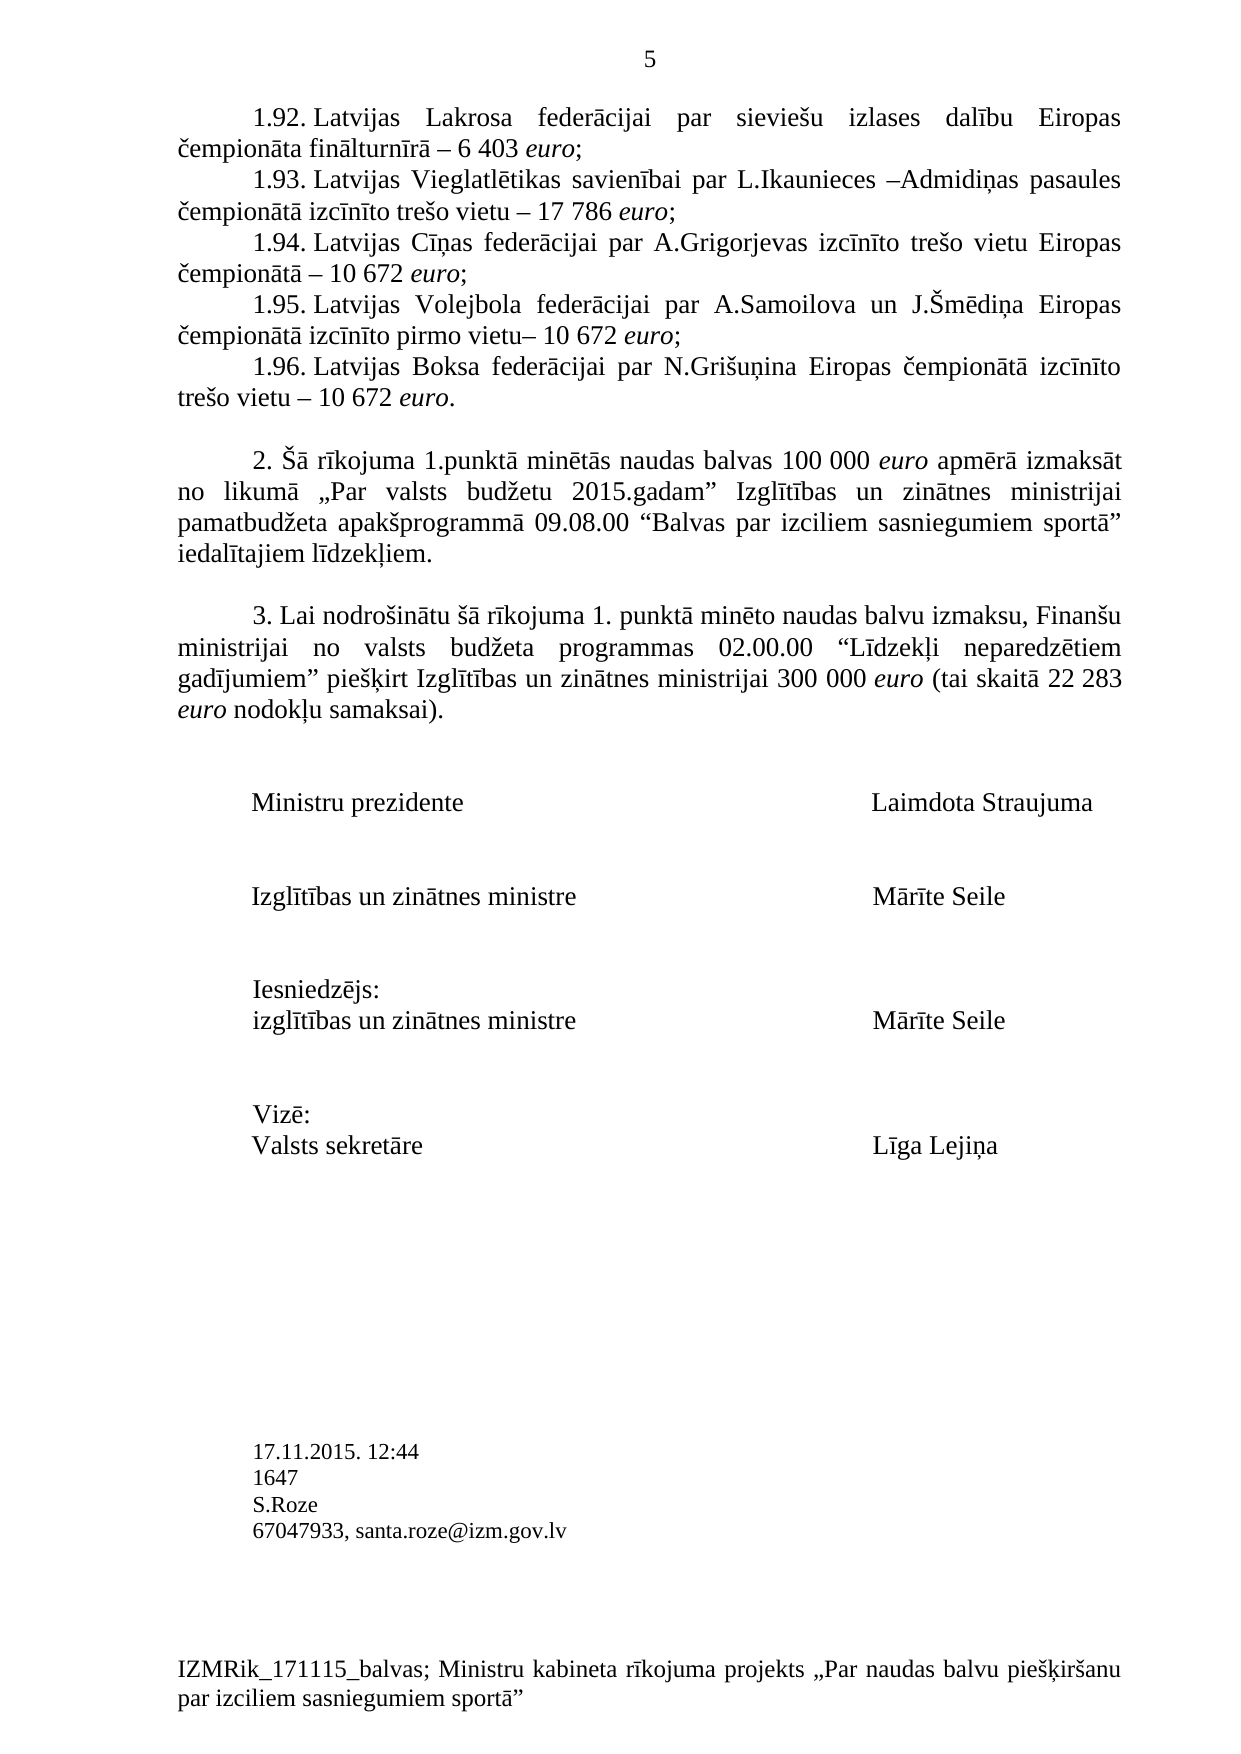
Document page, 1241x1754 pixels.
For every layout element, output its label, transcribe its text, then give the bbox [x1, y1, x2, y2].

text Izglītības un zinātnes ministre Mārīte Seile [177, 880, 1122, 911]
text 1647 [177, 1464, 1122, 1491]
text 2. Šā rīkojuma 1.punktā minētās naudas balvas 100 000 euro apmērā izmaksāt no likumā „Par valsts budžetu 2015.gadam” Izglītības un zinātnes ministrijai pamatbudžeta apakšprogrammā 09.08.00 “Balvas par izciliem sasniegumiem sportā” iedalītajiem līdzekļiem. [177, 444, 1122, 568]
text Iesniedzējs: [236, 973, 1122, 1004]
text 1.92. Latvijas Lakrosa federācijai par sieviešu izlases dalību Eiropas čempionāta finālturnīrā – 6 403 euro; [177, 101, 1122, 163]
text izglītības un zinātnes ministre Mārīte Seile [177, 1004, 1122, 1036]
text Ministru prezidente Laimdota Straujuma [177, 786, 1122, 817]
text 1.93. Latvijas Vieglatlētikas savienībai par L.Ikaunieces –Admidiņas pasaules čempionātā izcīnīto trešo vietu – 17 786 euro; [177, 163, 1122, 226]
text 1.94. Latvijas Cīņas federācijai par A.Grigorjevas izcīnīto trešo vietu Eiropas čempionātā – 10 672 euro; [177, 226, 1122, 288]
text 1.95. Latvijas Volejbola federācijai par A.Samoilova un J.Šmēdiņa Eiropas čempionātā izcīnīto pirmo vietu– 10 672 euro; [177, 288, 1122, 350]
text S.Roze [177, 1491, 1122, 1517]
text Vizē: [177, 1098, 1122, 1129]
text 67047933, santa.roze@izm.gov.lv [177, 1517, 1122, 1543]
text Valsts sekretāre Līga Lejiņa [251, 1129, 1122, 1160]
text 3. Lai nodrošinātu šā rīkojuma 1. punktā minēto naudas balvu izmaksu, Finanšu ministrijai no valsts budžeta programmas 02.00.00 “Līdzekļi neparedzētiem gadījumiem” piešķirt Izglītības un zinātnes ministrijai 300 000 euro (tai skaitā 22 283 euro nodokļu samaksai). [177, 599, 1122, 724]
text 1.96. Latvijas Boksa federācijai par N.Grišuņina Eiropas čempionātā izcīnīto trešo vietu – 10 672 euro. [177, 350, 1122, 413]
text 17.11.2015. 12:44 [177, 1438, 1122, 1464]
